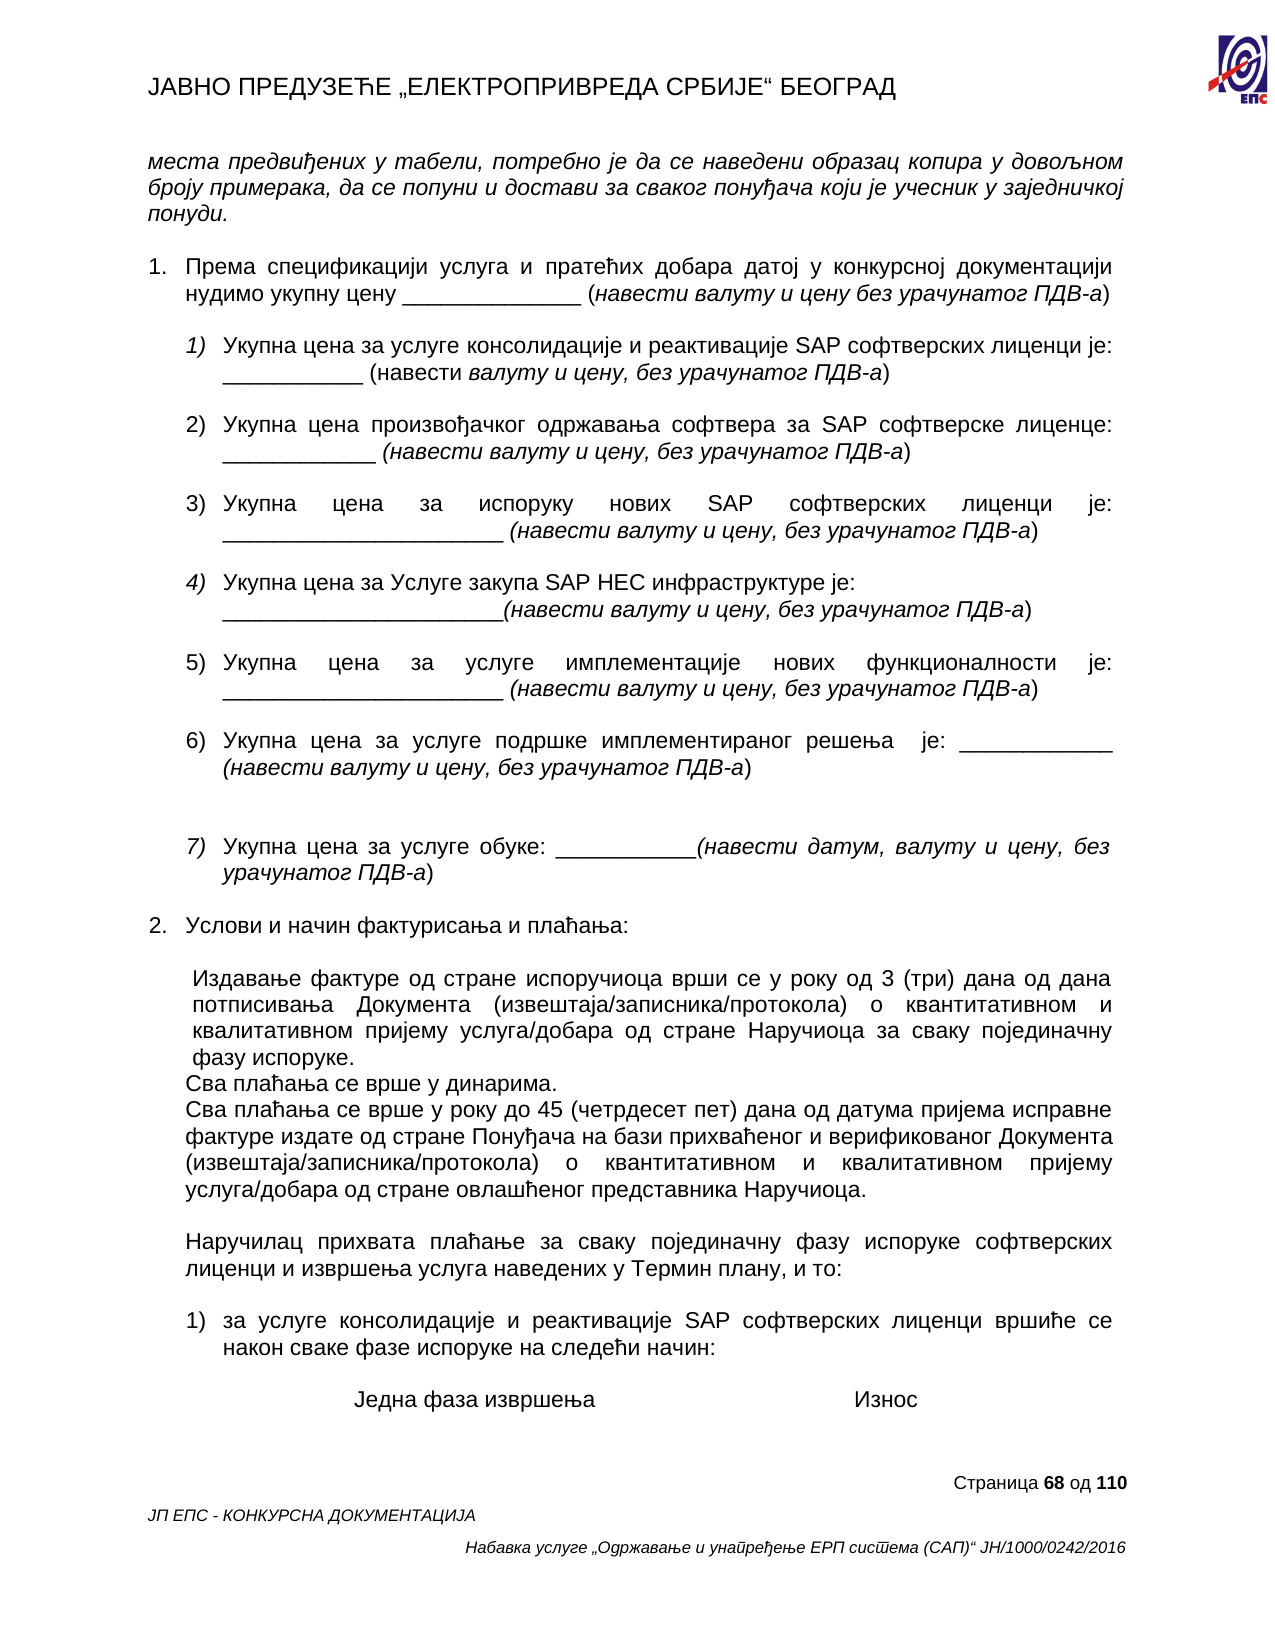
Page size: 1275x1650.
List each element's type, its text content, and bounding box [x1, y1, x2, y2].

list Услови и начин фактурисања и плаћања: [148, 912, 1113, 938]
text Сва плаћања се врше у року до 45 (четрдесет пет) дана од датума пријема исправне фактуре издате од стране Понуђача на бази прихваћеног и верификованог Документа (извештаја/записника/протокола) о квантитативном и квалитативном пријему услуга/добара од стране овлашћеног представника Наручиоца. [185, 1096, 1113, 1202]
list Укупна цена произвођачког одржавања софтвера за SAP софтверске лиценце: ____________ (навести валуту и цену, без урачунатог ПДВ-а) [186, 411, 1113, 464]
list Укупна цена за испоруку нових SAP софтверских лиценци је: ______________________ (навести валуту и цену, без урачунатог ПДВ-а) [186, 490, 1113, 543]
list Укупна цена за услуге консолидације и реактивације SAP софтверских лиценци је: ___________ (навести валуту и цену, без урачунатог ПДВ-а) [186, 332, 1113, 385]
text Сва плаћања се врше у динарима. [185, 1070, 1113, 1096]
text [148, 148, 1127, 227]
text Једна фаза извршења Износ [354, 1386, 1127, 1413]
picture [1201, 32, 1275, 111]
text Наручилац прихвата плаћање за сваку појединачну фазу испоруке софтверских лиценци и извршења услуга наведених у Термин плану, и то: [185, 1228, 1113, 1281]
list Укупна цена за Услуге закупа SAP HEC инфраструктуре је: ______________________(навести валуту и цену, без урачунатог ПДВ-а) [186, 569, 1113, 622]
list Према спецификацији услуга и пратећих добара датој у конкурсној документацији нудимо укупну цену ______________ (навести валуту и цену без урачунатог ПДВ-а) [148, 253, 1113, 306]
list Укупна цена за услуге подршке имплементираног решења је: ____________ (навести валуту и цену, без урачунатог ПДВ-а) [186, 727, 1113, 780]
text Издавање фактуре од стране испоручиоца врши се у року од 3 (три) дана од дана потписивања Документа (извештаја/записника/протокола) о квантитативном и квалитативном пријему услуга/добара од стране Наручиоца за сваку појединачну фазу испоруке. [192, 965, 1113, 1070]
list Укупна цена за услуге обуке: ___________(навести датум, валуту и цену, без урачунатог ПДВ-а) [186, 833, 1113, 886]
list за услуге консолидације и реактивације SAP софтверских лиценци вршиће се након сваке фазе испоруке на следећи начин: [186, 1307, 1113, 1360]
list Укупна цена за услуге имплементације нових функционалности је: ______________________ (навести валуту и цену, без урачунатог ПДВ-а) [186, 648, 1113, 701]
